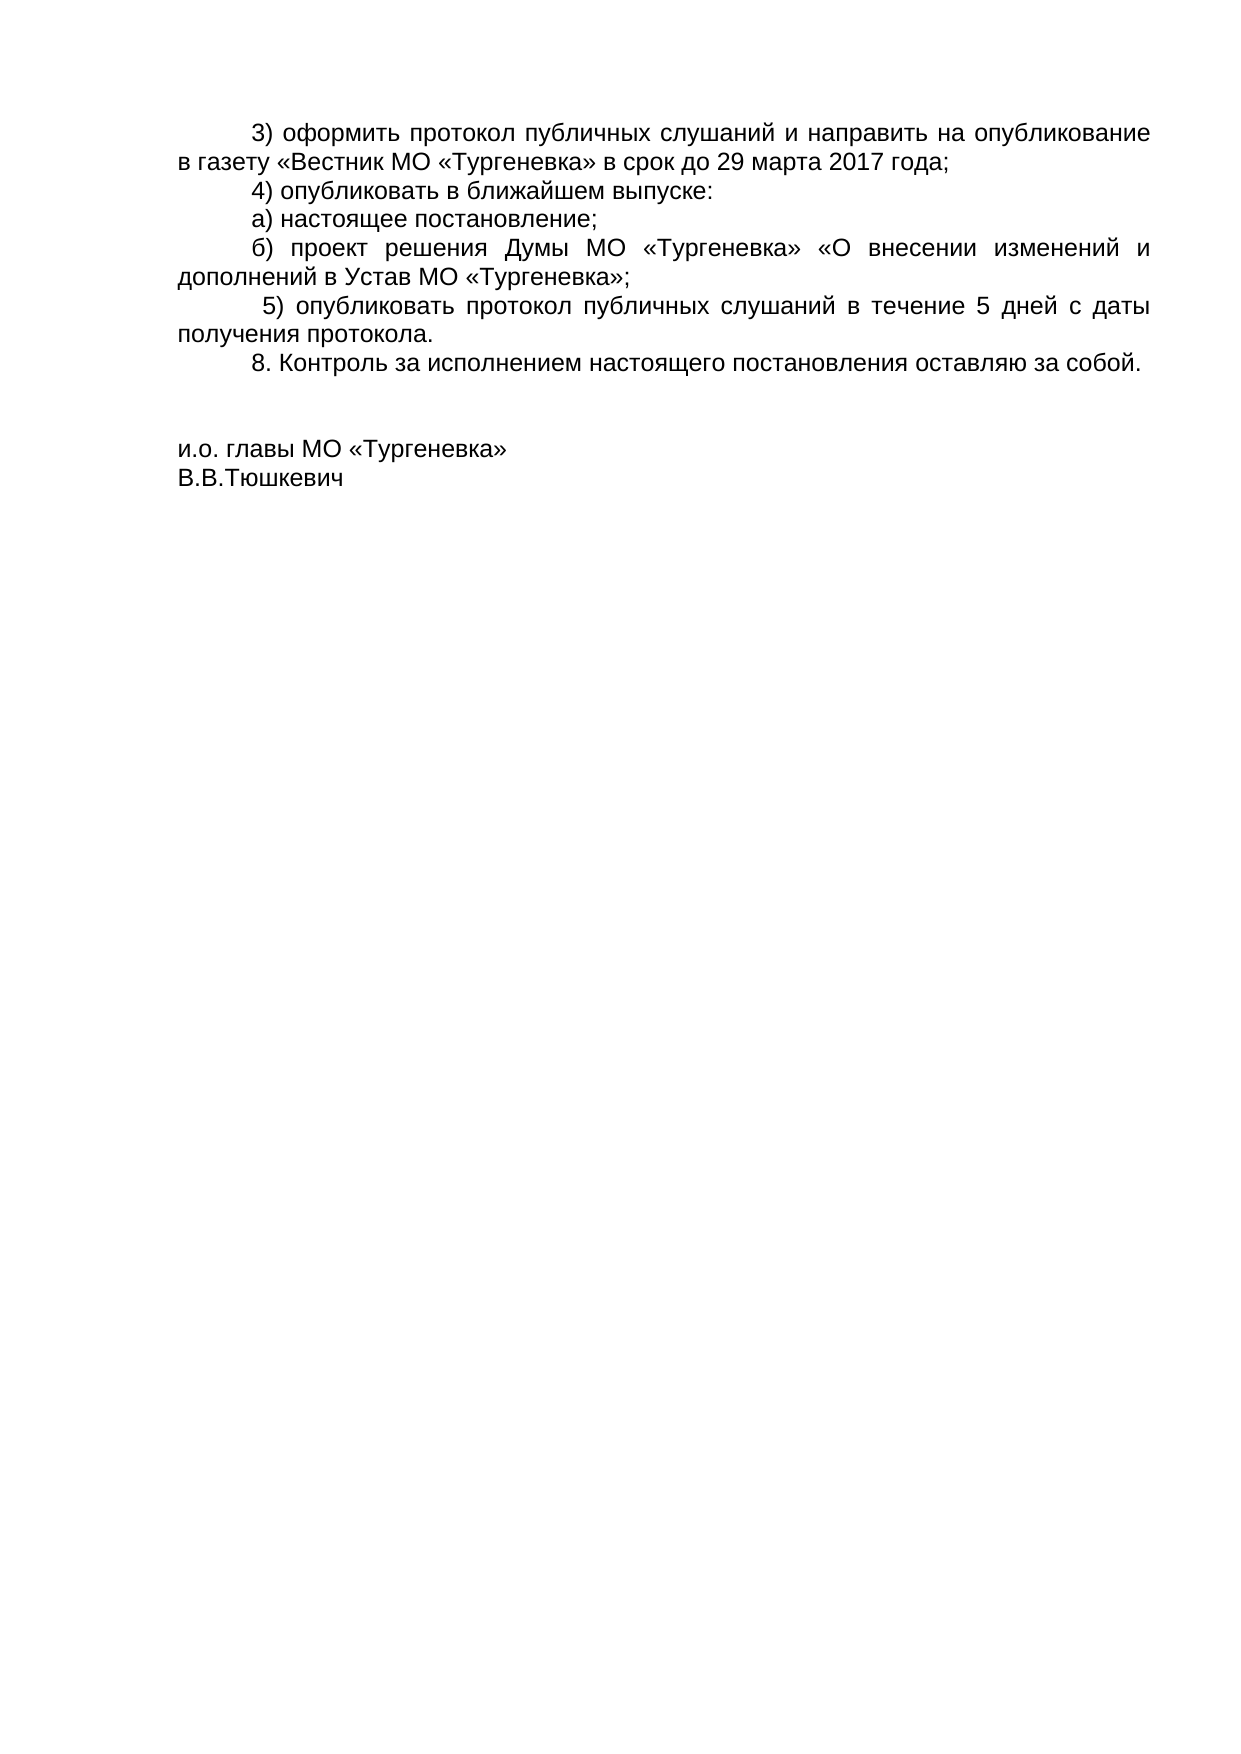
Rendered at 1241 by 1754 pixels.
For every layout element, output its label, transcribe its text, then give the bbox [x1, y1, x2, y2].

text 5) опубликовать протокол публичных слушаний в течение 5 дней с даты получения протокола. [177, 291, 1152, 348]
text б) проект решения Думы МО «Тургеневка» «О внесении изменений и дополнений в Устав МО «Тургеневка»; [177, 233, 1152, 291]
text а) настоящее постановление; [177, 204, 1152, 233]
text 8. Контроль за исполнением настоящего постановления оставляю за собой. [177, 348, 1152, 377]
text 4) опубликовать в ближайшем выпуске: [177, 176, 1152, 204]
text В.В.Тюшкевич [177, 463, 1152, 492]
text и.о. главы МО «Тургеневка» [177, 434, 1152, 463]
text 3) оформить протокол публичных слушаний и направить на опубликование в газету «Вестник МО «Тургеневка» в срок до 29 марта 2017 года; [177, 118, 1152, 176]
